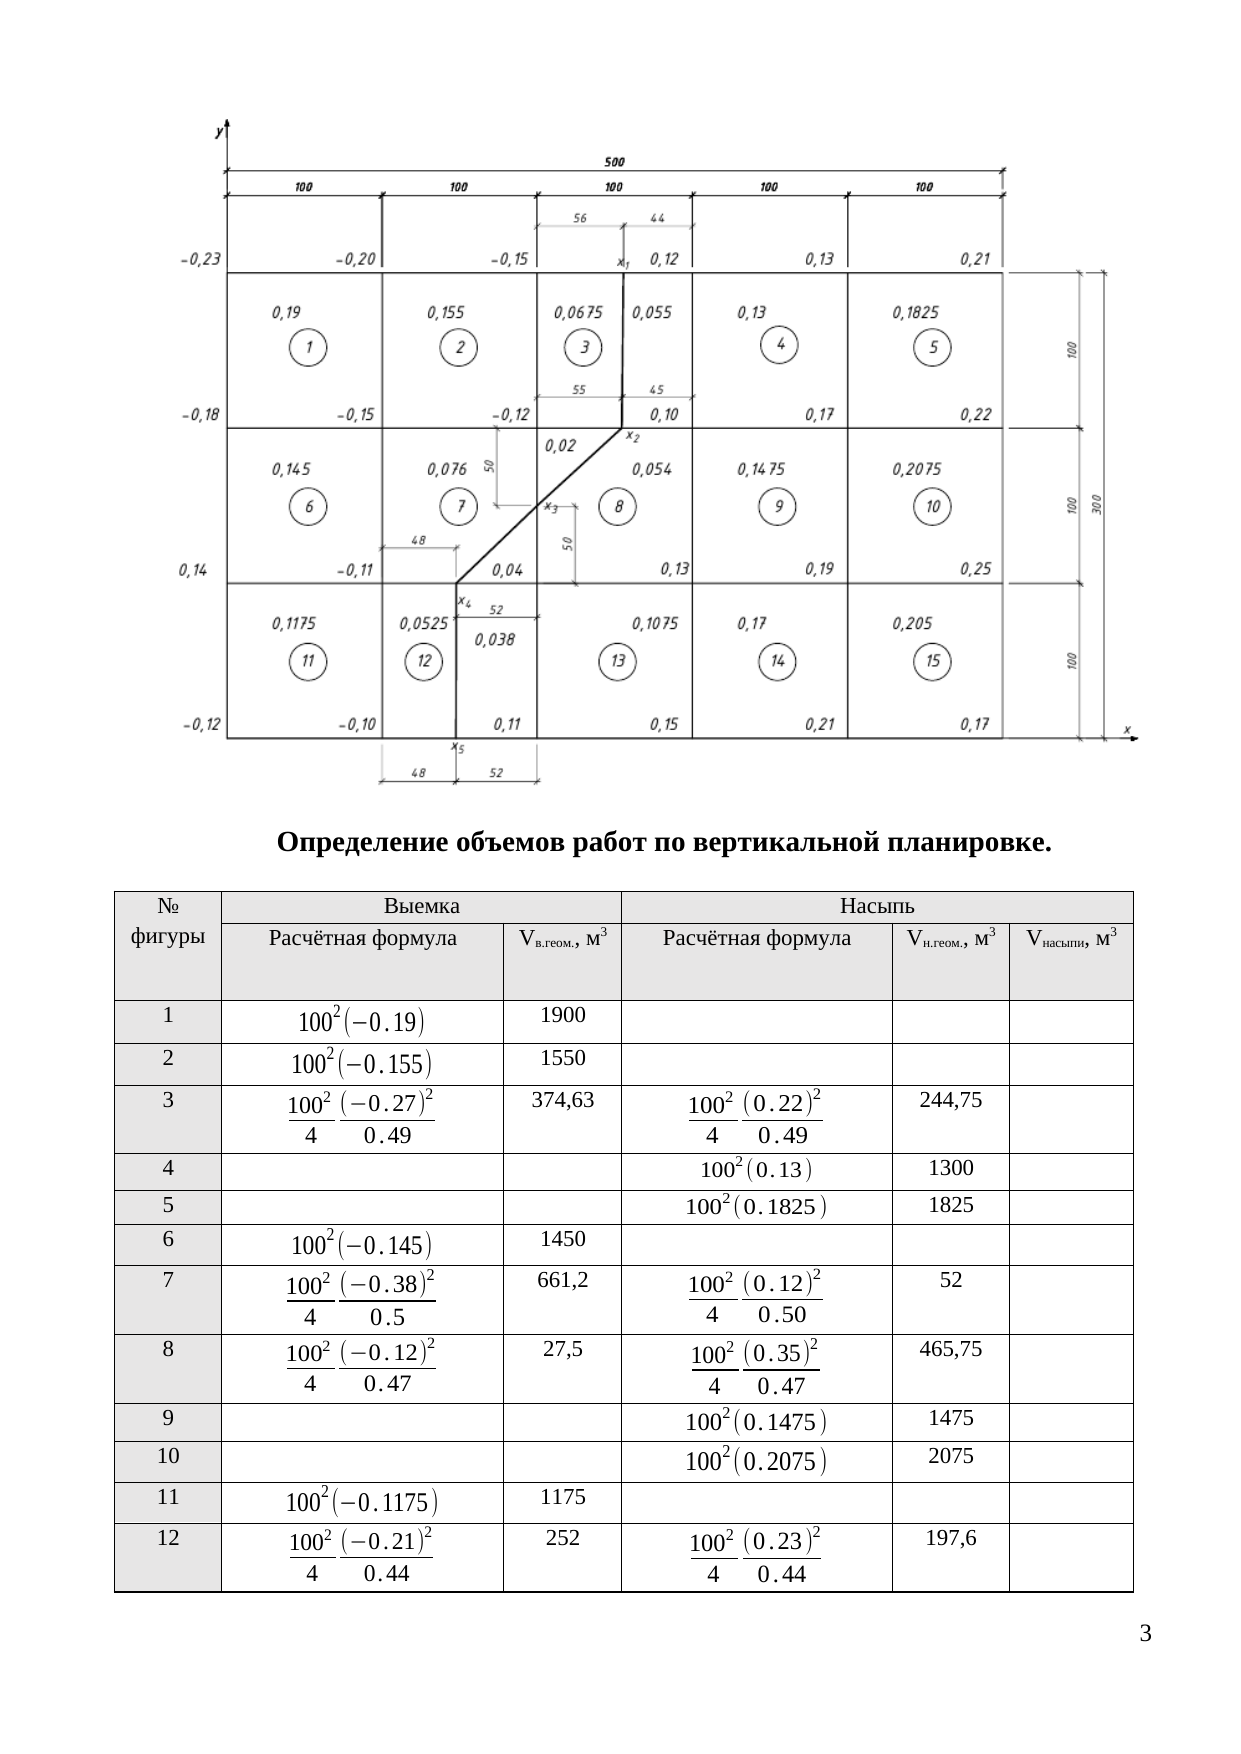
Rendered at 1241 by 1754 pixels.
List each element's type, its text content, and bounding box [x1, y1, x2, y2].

table_cell [622, 1001, 892, 1043]
table_cell [504, 1191, 621, 1224]
table_cell 1300 [893, 1154, 1009, 1190]
table_cell [622, 1404, 892, 1441]
table_cell [222, 1044, 503, 1085]
table_cell 1 [115, 1001, 221, 1043]
table_cell [1010, 1524, 1133, 1591]
table_cell [622, 1442, 892, 1482]
table_cell Расчётная формула [622, 924, 892, 1000]
table_cell 5 [115, 1191, 221, 1224]
table_cell 1450 [504, 1225, 621, 1265]
table_cell [1010, 1225, 1133, 1265]
table_header № фигуры [115, 892, 221, 1000]
table_cell [1010, 1483, 1133, 1522]
table_cell 6 [115, 1225, 221, 1265]
table_cell 9 [115, 1404, 221, 1441]
table_cell [1010, 1442, 1133, 1482]
table_cell [504, 1154, 621, 1190]
table_cell [622, 1335, 892, 1403]
table_cell [893, 1225, 1009, 1265]
table_cell [222, 1442, 503, 1482]
table_cell Vнасыпи, м3 [1010, 924, 1133, 1000]
table_cell [504, 1442, 621, 1482]
table_cell [222, 1001, 503, 1043]
table_cell [893, 1001, 1009, 1043]
table_cell 4 [115, 1154, 221, 1190]
table_cell [1010, 1001, 1133, 1043]
table_cell 2075 [893, 1442, 1009, 1482]
table_cell [1010, 1154, 1133, 1190]
table_cell 1900 [504, 1001, 621, 1043]
table_cell 374,63 [504, 1086, 621, 1153]
table_cell [622, 1266, 892, 1334]
table_cell 1825 [893, 1191, 1009, 1224]
table_cell [893, 1483, 1009, 1522]
table_cell [222, 1335, 503, 1403]
table_cell 12 [115, 1524, 221, 1591]
table_cell [622, 1524, 892, 1591]
table_cell [622, 1086, 892, 1153]
table_cell [222, 1524, 503, 1591]
table_cell [222, 1086, 503, 1153]
table_cell [622, 1191, 892, 1224]
table_cell [222, 1483, 503, 1522]
table_cell 8 [115, 1335, 221, 1403]
table_cell [504, 1404, 621, 1441]
table_cell 1175 [504, 1483, 621, 1522]
table_cell [222, 1191, 503, 1224]
table_cell [222, 1266, 503, 1334]
table_cell 3 [115, 1086, 221, 1153]
table_cell [622, 1154, 892, 1190]
table_cell 465,75 [893, 1335, 1009, 1403]
table_cell 27,5 [504, 1335, 621, 1403]
table_cell 244,75 [893, 1086, 1009, 1153]
table_header Выемка [222, 892, 621, 923]
table_cell [222, 1404, 503, 1441]
table_cell [1010, 1404, 1133, 1441]
table_cell [1010, 1335, 1133, 1403]
picture [177, 118, 1152, 786]
table_cell [222, 1154, 503, 1190]
table_cell [622, 1225, 892, 1265]
table_header Насыпь [622, 892, 1133, 923]
table_cell [893, 1044, 1009, 1085]
table_cell [222, 1225, 503, 1265]
table_cell 11 [115, 1483, 221, 1522]
table_cell 1550 [504, 1044, 621, 1085]
table_cell [1010, 1044, 1133, 1085]
table_cell [1010, 1191, 1133, 1224]
table_cell 197,6 [893, 1524, 1009, 1591]
table_cell [1010, 1266, 1133, 1334]
text Определение объемов работ по вертикальной планировке. [177, 824, 1152, 858]
table_cell 1475 [893, 1404, 1009, 1441]
table_cell 661,2 [504, 1266, 621, 1334]
table_cell [622, 1044, 892, 1085]
table_cell 10 [115, 1442, 221, 1482]
table_cell [622, 1483, 892, 1522]
table_cell [1010, 1086, 1133, 1153]
table_cell 7 [115, 1266, 221, 1334]
table_cell Расчётная формула [222, 924, 503, 1000]
table_cell Vн.геом., м3 [893, 924, 1009, 1000]
table_cell 2 [115, 1044, 221, 1085]
table_cell 52 [893, 1266, 1009, 1334]
table_cell 252 [504, 1524, 621, 1591]
table_cell Vв.геом., м3 [504, 924, 621, 1000]
